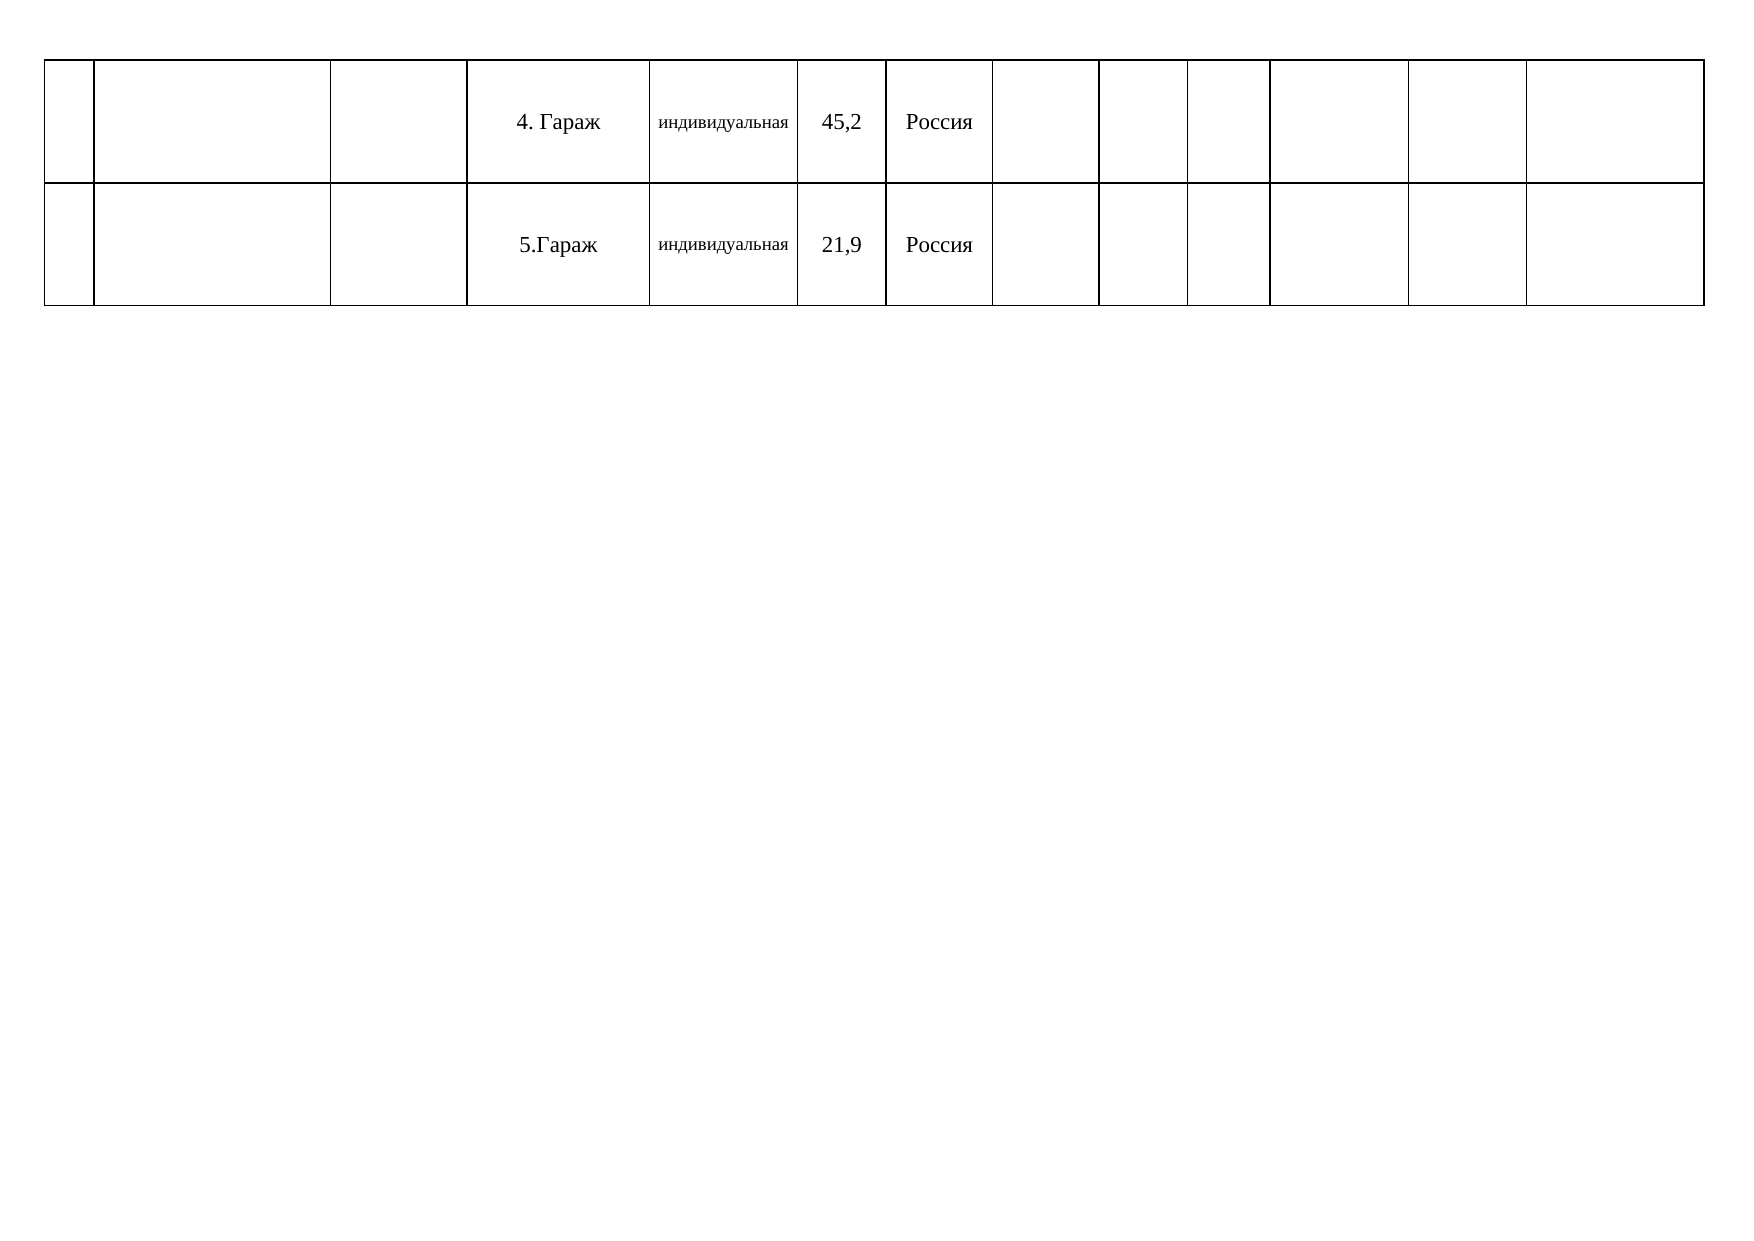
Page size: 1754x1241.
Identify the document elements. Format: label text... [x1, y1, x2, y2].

table_cell [331, 61, 466, 182]
table_cell Россия [887, 184, 992, 305]
table_cell [1271, 184, 1408, 305]
table_cell Россия [887, 61, 992, 182]
table_cell [1188, 184, 1269, 305]
table_cell [1409, 61, 1526, 182]
table_cell [1188, 61, 1269, 182]
table_cell 45,2 [798, 61, 885, 182]
table_cell [1527, 184, 1703, 305]
table_cell [45, 184, 93, 305]
table_cell 4. Гараж [468, 61, 649, 182]
table_cell 21,9 [798, 184, 885, 305]
table_cell 5.Гараж [468, 184, 649, 305]
table_cell [1527, 61, 1703, 182]
table_cell [1100, 184, 1187, 305]
table_cell индивидуальная [650, 184, 797, 305]
table_cell [45, 61, 93, 182]
table_cell [1100, 61, 1187, 182]
table_cell индивидуальная [650, 61, 797, 182]
table_cell [95, 61, 330, 182]
table_cell [331, 184, 466, 305]
table_cell [1409, 184, 1526, 305]
table_cell [993, 184, 1098, 305]
table_cell [95, 184, 330, 305]
table_cell [993, 61, 1098, 182]
table_cell [1271, 61, 1408, 182]
